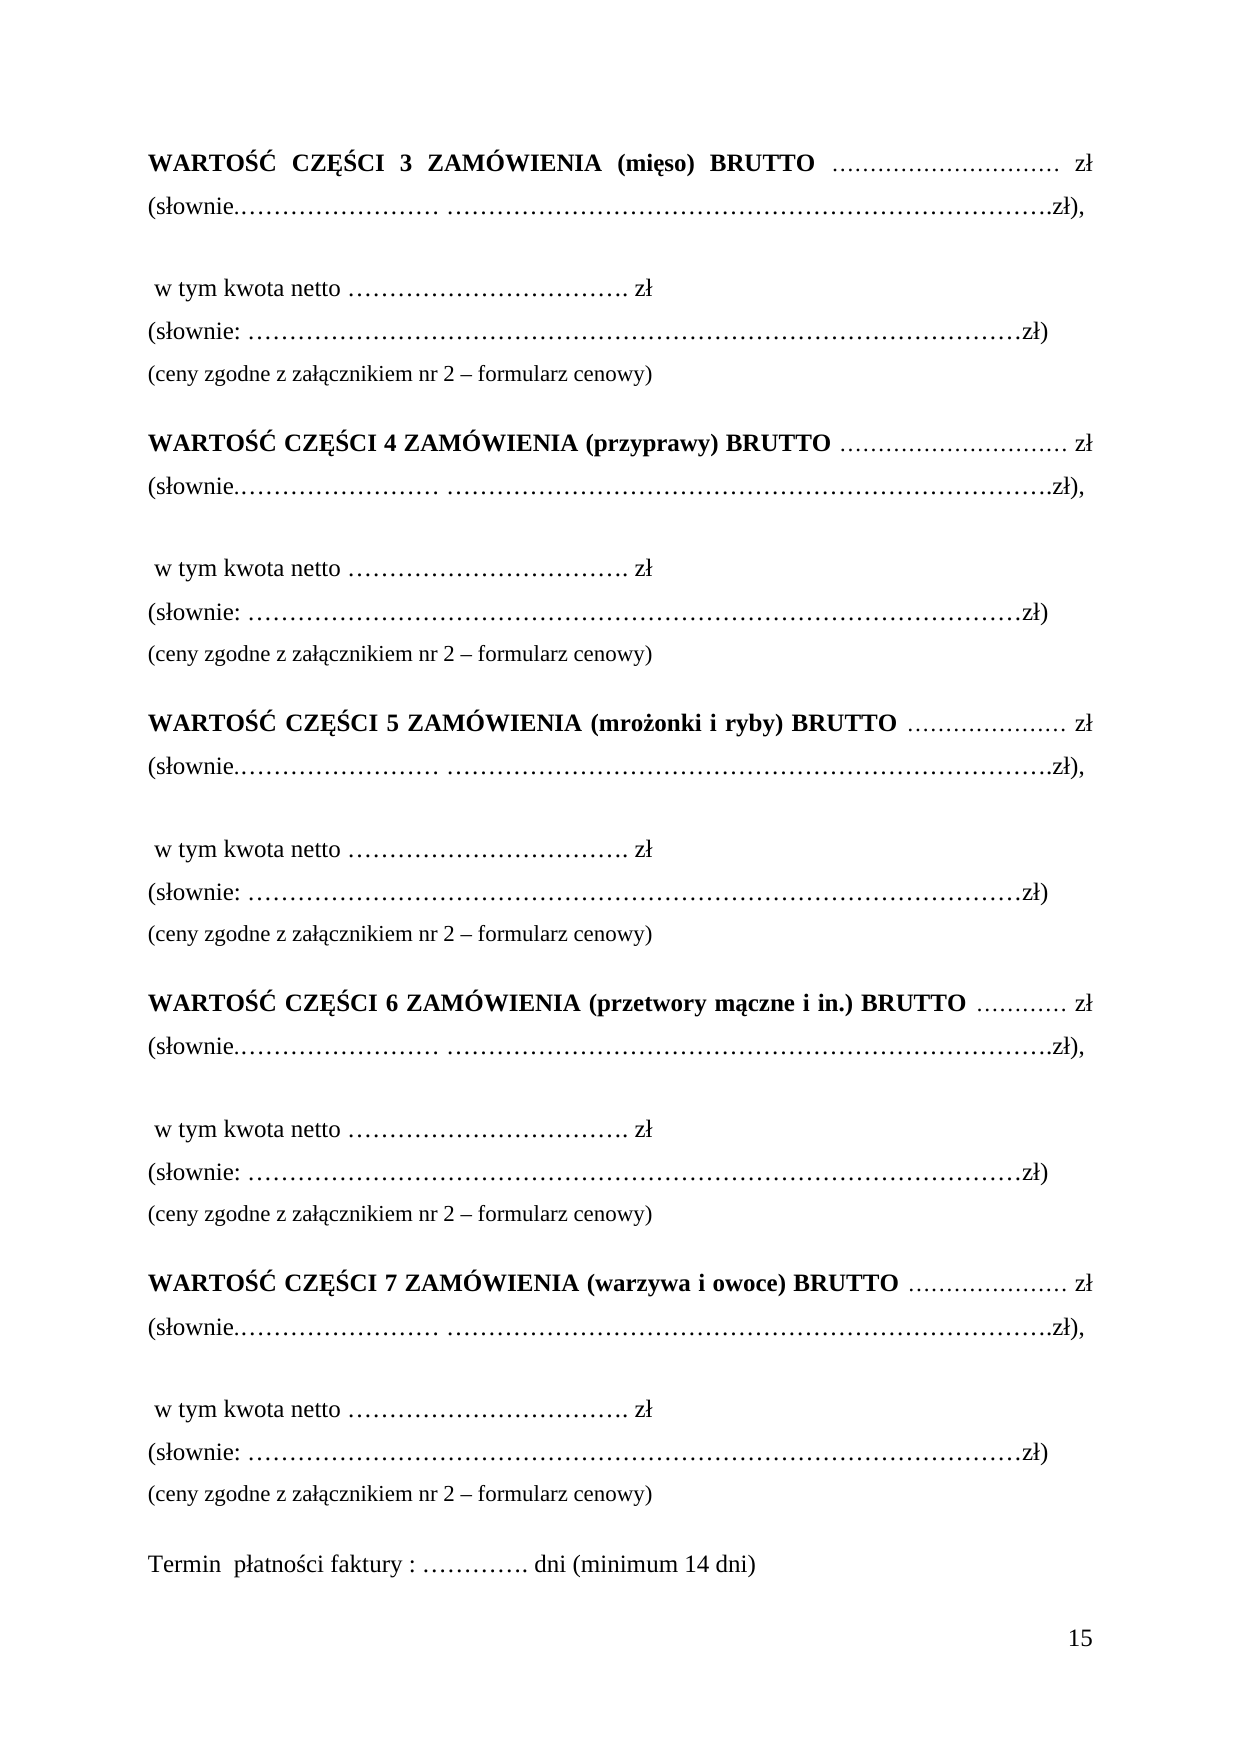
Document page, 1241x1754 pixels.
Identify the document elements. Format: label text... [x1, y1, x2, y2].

text WARTOŚĆ CZĘŚCI 4 ZAMÓWIENIA (przyprawy) BRUTTO ………………………… zł (słownie.…………………… ……………………………………………………………….zł), [148, 428, 1093, 500]
text (ceny zgodne z załącznikiem nr 2 – formularz cenowy) [148, 359, 1093, 386]
text (słownie: …………………………………………………………………………………zł) [148, 1157, 1093, 1186]
text w tym kwota netto ……………………………. zł [148, 1394, 1093, 1423]
text WARTOŚĆ CZĘŚCI 5 ZAMÓWIENIA (mrożonki i ryby) BRUTTO ………………… zł (słownie.…………………… ……………………………………………………………….zł), [148, 708, 1093, 780]
text w tym kwota netto ……………………………. zł [148, 553, 1093, 582]
text Termin płatności faktury : …………. dni (minimum 14 dni) [148, 1549, 1093, 1577]
text w tym kwota netto ……………………………. zł [148, 273, 1093, 302]
text (słownie: …………………………………………………………………………………zł) [148, 597, 1093, 625]
text WARTOŚĆ CZĘŚCI 6 ZAMÓWIENIA (przetwory mączne i in.) BRUTTO ………… zł (słownie.…………………… ……………………………………………………………….zł), [148, 988, 1093, 1060]
text (ceny zgodne z załącznikiem nr 2 – formularz cenowy) [148, 1480, 1093, 1507]
text w tym kwota netto ……………………………. zł [148, 834, 1093, 862]
text (ceny zgodne z załącznikiem nr 2 – formularz cenowy) [148, 1200, 1093, 1227]
text w tym kwota netto ……………………………. zł [148, 1114, 1093, 1143]
text WARTOŚĆ CZĘŚCI 7 ZAMÓWIENIA (warzywa i owoce) BRUTTO ………………… zł (słownie.…………………… ……………………………………………………………….zł), [148, 1268, 1093, 1340]
text (ceny zgodne z załącznikiem nr 2 – formularz cenowy) [148, 640, 1093, 666]
text WARTOŚĆ CZĘŚCI 3 ZAMÓWIENIA (mięso) BRUTTO ………………………… zł (słownie.…………………… ……………………………………………………………….zł), [148, 148, 1093, 219]
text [148, 316, 1093, 345]
text (słownie: …………………………………………………………………………………zł) [148, 877, 1093, 906]
text (ceny zgodne z załącznikiem nr 2 – formularz cenowy) [148, 920, 1093, 946]
text (słownie: …………………………………………………………………………………zł) [148, 1437, 1093, 1466]
